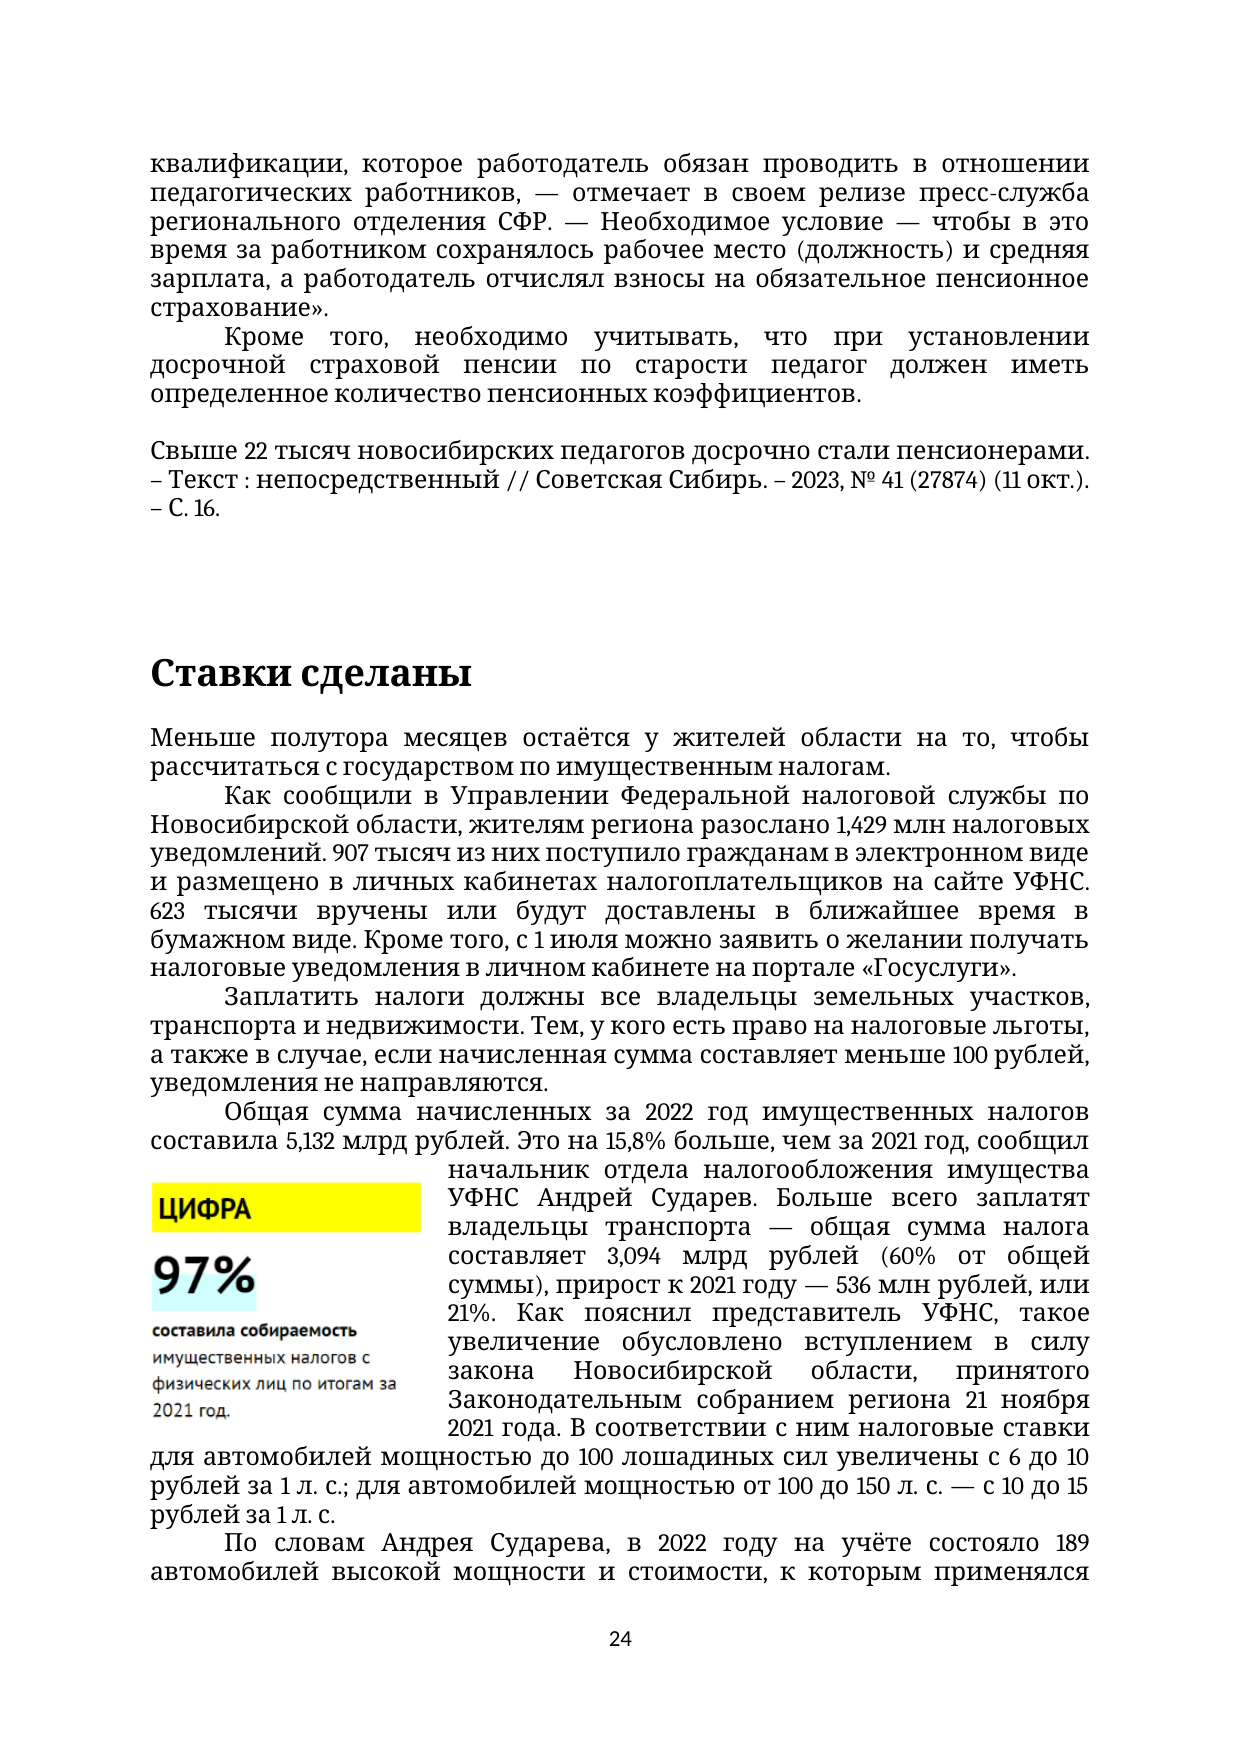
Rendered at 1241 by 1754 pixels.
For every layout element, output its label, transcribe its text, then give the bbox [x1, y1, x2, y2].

text Кроме того, необходимо учитывать, что при установлении досрочной страховой пенсии по старости педагог должен иметь определенное количество пенсионных коэффициентов. [150, 322, 1090, 409]
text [150, 1529, 1090, 1587]
picture [138, 1168, 433, 1444]
text Заплатить налоги должны все владельцы земельных участков, транспорта и недвижимости. Тем, у кого есть право на налоговые льготы, а также в случае, если начисленная сумма составляет меньше 100 рублей, уведомления не направляются. [150, 983, 1090, 1098]
text Общая сумма начисленных за 2022 год имущественных налогов составила 5,132 млрд рублей. Это на 15,8% больше, чем за 2021 год, сообщил начальник отдела налогообложения имущества УФНС Андрей Сударев. Больше всего заплатят владельцы транспорта — общая сумма налога составляет 3,094 млрд рублей (60% от общей суммы), прирост к 2021 году — 536 млн рублей, или 21%. Как пояснил представитель УФНС, такое увеличение обусловлено вступлением в силу закона Новосибирской области, принятого Законодательным собранием региона 21 ноября 2021 года. В соответствии с ним налоговые ставки для автомобилей мощностью до 100 лошадиных сил увеличены с 6 до 10 рублей за 1 л. с.; для автомобилей мощностью от 100 до 150 л. с. — с 10 до 15 рублей за 1 л. с. [150, 1098, 1090, 1529]
text Меньше полутора месяцев остаётся у жителей области на то, чтобы рассчитаться с государством по имущественным налогам. [150, 724, 1090, 782]
text Как сообщили в Управлении Федеральной налоговой службы по Новосибирской области, жителям региона разослано 1,429 млн налоговых уведомлений. 907 тысяч из них поступило гражданам в электронном виде и размещено в личных кабинетах налогоплательщиков на сайте УФНС. 623 тысячи вручены или будут доставлены в ближайшее время в бумажном виде. Кроме того, с 1 июля можно заявить о желании получать налоговые уведомления в личном кабинете на портале «Госуслуги». [150, 782, 1090, 983]
text Свыше 22 тысяч новосибирских педагогов досрочно стали пенсионерами. – Текст : непосредственный // Советская Сибирь. – 2023, № 41 (27874) (11 окт.). – С. 16. [150, 437, 1090, 523]
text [150, 150, 1090, 322]
subtitle Ставки сделаны [150, 652, 1090, 696]
